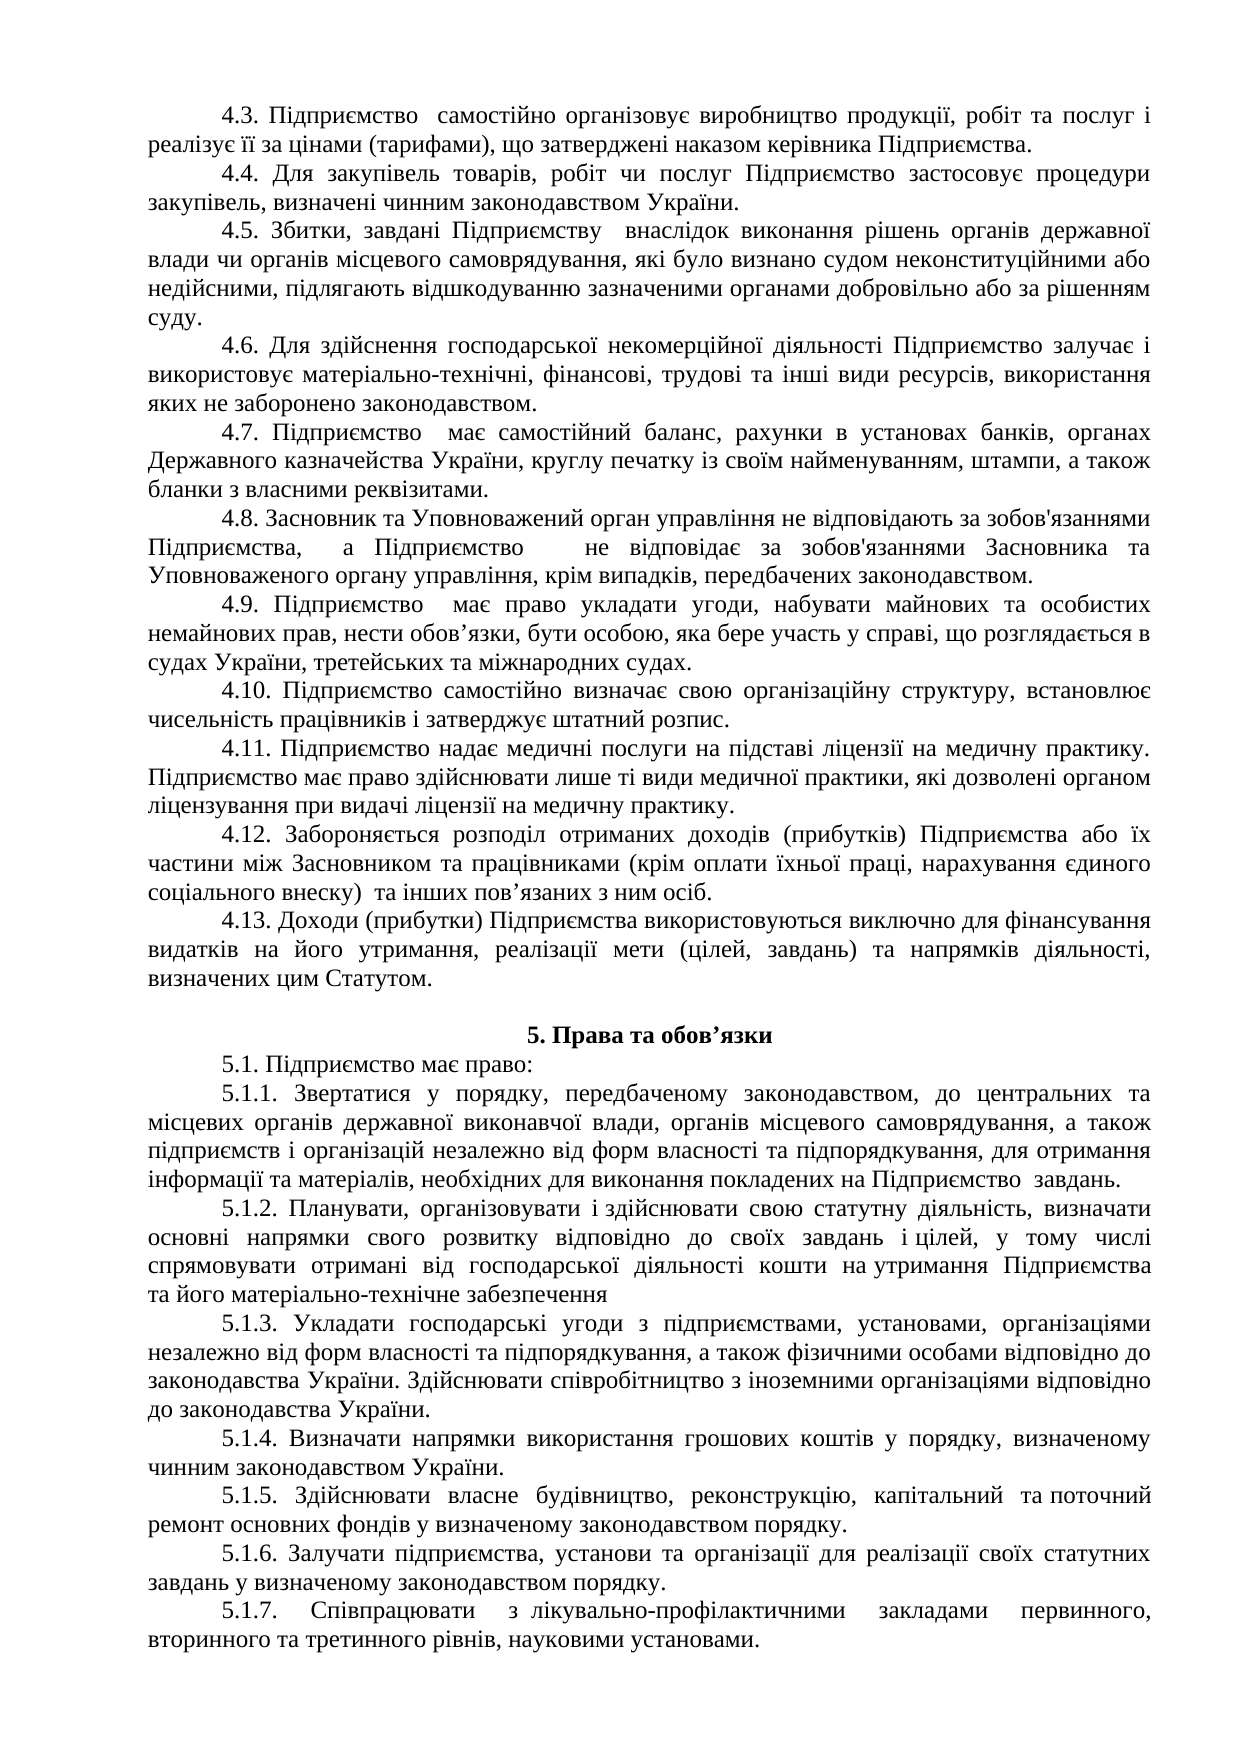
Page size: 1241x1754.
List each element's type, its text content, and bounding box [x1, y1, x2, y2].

text 4.5. Збитки, завдані Підприємству внаслідок виконання рішень органів державної влади чи органів місцевого самоврядування, які було визнано судом неконституційними або недійсними, підлягають відшкодуванню зазначеними органами добровільно або за рішенням суду. [148, 215, 1152, 330]
text 5.1.5. Здійснювати власне будівництво, реконструкцію, капітальний та поточний ремонт основних фондів у визначеному законодавством порядку. [148, 1480, 1152, 1538]
text 4.13. Доходи (прибутки) Підприємства використовуються виключно для фінансування видатків на його утримання, реалізації мети (цілей, завдань) та напрямків діяльності, визначених цим Статутом. [148, 905, 1152, 992]
text 4.11. Підприємство надає медичні послуги на підставі ліцензії на медичну практику. Підприємство має право здійснювати лише ті види медичної практики, які дозволені органом ліцензування при видачі ліцензії на медичну практику. [148, 733, 1152, 819]
text 5. Права та обов’язки [148, 1020, 1152, 1049]
text 4.10. Підприємство самостійно визначає свою організаційну структуру, встановлює чисельність працівників і затверджує штатний розпис. [148, 675, 1152, 733]
text 5.1.7. Співпрацювати з лікувально-профілактичними закладами первинного, вторинного та третинного рівнів, науковими установами. [148, 1595, 1152, 1653]
text 5.1.6. Залучати підприємства, установи та організації для реалізації своїх статутних завдань у визначеному законодавством порядку. [148, 1538, 1152, 1595]
text 5.1.3. Укладати господарські угоди з підприємствами, установами, організаціями незалежно від форм власності та підпорядкування, а також фізичними особами відповідно до законодавства України. Здійснювати співробітництво з іноземними організаціями відповідно до законодавства України. [148, 1308, 1152, 1423]
text 4.8. Засновник та Уповноважений орган управління не відповідають за зобов'язаннями Підприємства, а Підприємство не відповідає за зобов'язаннями Засновника та Уповноваженого органу управління, крім випадків, передбачених законодавством. [148, 503, 1152, 589]
text 5.1.1. Звертатися у порядку, передбаченому законодавством, до центральних та місцевих органів державної виконавчої влади, органів місцевого самоврядування, а також підприємств і організацій незалежно від форм власності та підпорядкування, для отримання інформації та матеріалів, необхідних для виконання покладених на Підприємство завдань. [148, 1078, 1152, 1193]
text 4.6. Для здійснення господарської некомерційної діяльності Підприємство залучає і використовує матеріально-технічні, фінансові, трудові та інші види ресурсів, використання яких не заборонено законодавством. [148, 330, 1152, 417]
text 4.7. Підприємство має самостійний баланс, рахунки в установах банків, органах Державного казначейства України, круглу печатку із своїм найменуванням, штампи, а також бланки з власними реквізитами. [148, 417, 1152, 503]
text 4.9. Підприємство має право укладати угоди, набувати майнових та особистих немайнових прав, нести обов’язки, бути особою, яка бере участь у справі, що розглядається в судах України, третейських та міжнародних судах. [148, 589, 1152, 675]
text 5.1.2. Планувати, організовувати і здійснювати свою статутну діяльність, визначати основні напрямки свого розвитку відповідно до своїх завдань і цілей, у тому числі спрямовувати отримані від господарської діяльності кошти на утримання Підприємства та його матеріально-технічне забезпечення [148, 1193, 1152, 1308]
text 5.1. Підприємство має право: [148, 1049, 1152, 1078]
text 5.1.4. Визначати напрямки використання грошових коштів у порядку, визначеному чинним законодавством України. [148, 1423, 1152, 1480]
text 4.4. Для закупівель товарів, робіт чи послуг Підприємство застосовує процедури закупівель, визначені чинним законодавством України. [148, 158, 1152, 215]
text 4.3. Підприємство самостійно організовує виробництво продукції, робіт та послуг і реалізує її за цінами (тарифами), що затверджені наказом керівника Підприємства. [148, 100, 1152, 158]
text 4.12. Забороняється розподіл отриманих доходів (прибутків) Підприємства або їх частини між Засновником та працівниками (крім оплати їхньої праці, нарахування єдиного соціального внеску) та інших пов’язаних з ним осіб. [148, 819, 1152, 905]
